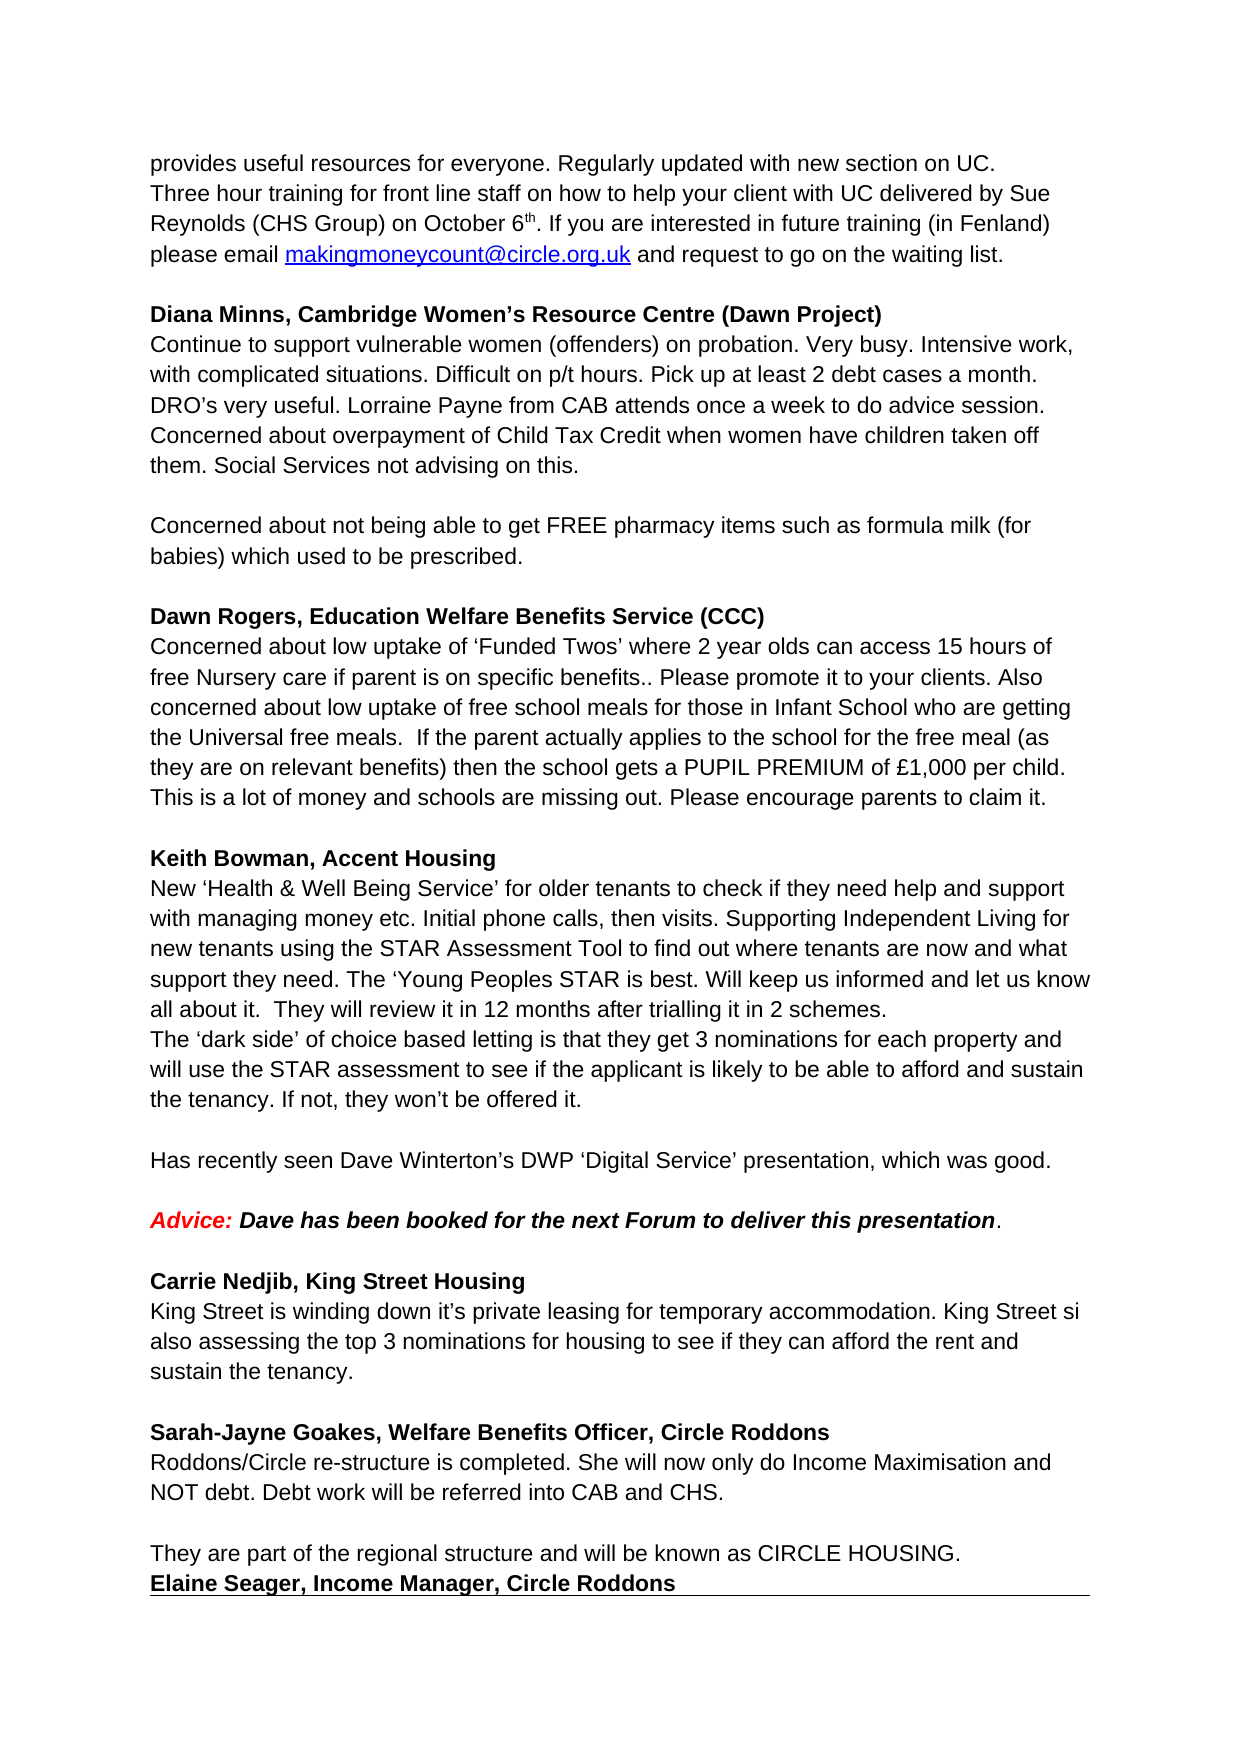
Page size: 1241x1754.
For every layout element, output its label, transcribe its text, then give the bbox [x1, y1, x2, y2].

text Advice: Dave has been booked for the next Forum to deliver this presentation. [150, 1207, 1090, 1234]
text They are part of the regional structure and will be known as CIRCLE HOUSING. [150, 1539, 1090, 1566]
text Continue to support vulnerable women (offenders) on probation. Very busy. Intensive work, with complicated situations. Difficult on p/t hours. Pick up at least 2 debt cases a month. DRO’s very useful. Lorraine Payne from CAB attends once a week to do advice session. Concerned about overpayment of Child Tax Credit when women have children taken off them. Social Services not advising on this. [150, 331, 1090, 478]
text King Street is winding down it’s private leasing for temporary accommodation. King Street si also assessing the top 3 nominations for housing to see if they can afford the rent and sustain the tenancy. [150, 1298, 1090, 1385]
text Dawn Rogers, Education Welfare Benefits Service (CCC) [150, 603, 1090, 629]
text Elaine Seager, Income Manager, Circle Roddons [150, 1570, 1090, 1595]
text Concerned about not being able to get FREE pharmacy items such as formula milk (for babies) which used to be prescribed. [150, 512, 1090, 569]
text Sarah-Jayne Goakes, Welfare Benefits Officer, Circle Roddons [150, 1419, 1090, 1445]
text Keith Bowman, Accent Housing [150, 845, 1090, 871]
text Has recently seen Dave Winterton’s DWP ‘Digital Service’ presentation, which was good. [150, 1147, 1090, 1173]
text New ‘Health & Well Being Service’ for older tenants to check if they need help and support with managing money etc. Initial phone calls, then visits. Supporting Independent Living for new tenants using the STAR Assessment Tool to find out where tenants are now and what support they need. The ‘Young Peoples STAR is best. Will keep us informed and let us know all about it. They will review it in 12 months after trialling it in 2 schemes. [150, 875, 1090, 1022]
text Three hour training for front line staff on how to help your client with UC delivered by Sue Reynolds (CHS Group) on October 6th. If you are interested in future training (in Fenland) please email makingmoneycount@circle.org.uk and request to go on the waiting list. [150, 180, 1090, 267]
text The ‘dark side’ of choice based letting is that they get 3 nominations for each property and will use the STAR assessment to see if the applicant is likely to be able to afford and sustain the tenancy. If not, they won’t be offered it. [150, 1026, 1090, 1113]
text Diana Minns, Cambridge Women’s Resource Centre (Dawn Project) [150, 301, 1090, 327]
text Roddons/Circle re-structure is completed. She will now only do Income Maximisation and NOT debt. Debt work will be referred into CAB and CHS. [150, 1449, 1090, 1506]
text Concerned about low uptake of ‘Funded Twos’ where 2 year olds can access 15 hours of free Nursery care if parent is on specific benefits.. Please promote it to your clients. Also concerned about low uptake of free school meals for those in Infant School who are getting the Universal free meals. If the parent actually applies to the school for the free meal (as they are on relevant benefits) then the school gets a PUPIL PREMIUM of £1,000 per child. This is a lot of money and schools are missing out. Please encourage parents to claim it. [150, 633, 1090, 811]
text Carrie Nedjib, King Street Housing [150, 1268, 1090, 1294]
text provides useful resources for everyone. Regularly updated with new section on UC. [150, 150, 1090, 176]
